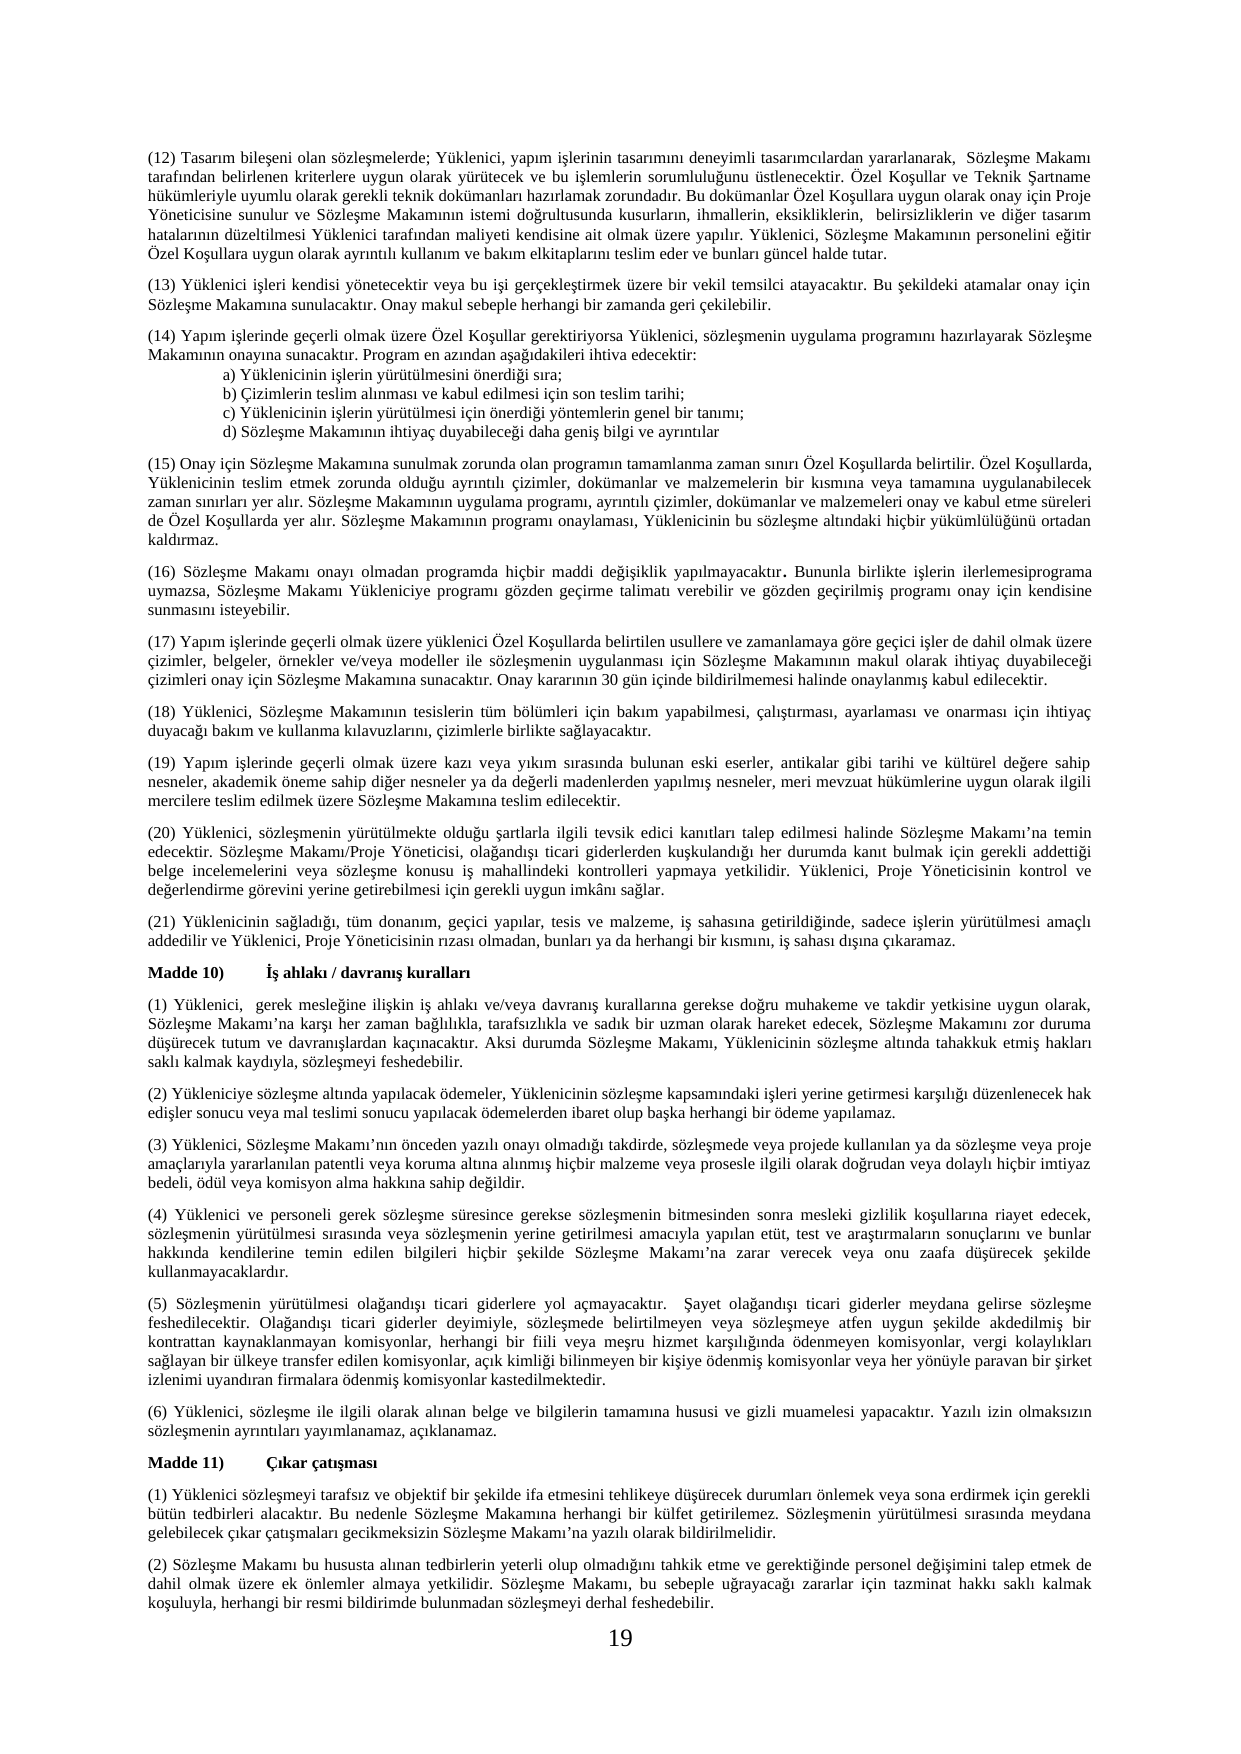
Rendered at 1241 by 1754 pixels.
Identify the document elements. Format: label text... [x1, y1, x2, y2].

text (19) Yapım işlerinde geçerli olmak üzere kazı veya yıkım sırasında bulunan eski eserler, antikalar gibi tarihi ve kültürel değere sahip nesneler, akademik öneme sahip diğer nesneler ya da değerli madenlerden yapılmış nesneler, meri mevzuat hükümlerine uygun olarak ilgili mercilere teslim edilmek üzere Sözleşme Makamına teslim edilecektir. [148, 753, 1093, 810]
text (5) Sözleşmenin yürütülmesi olağandışı ticari giderlere yol açmayacaktır. Şayet olağandışı ticari giderler meydana gelirse sözleşme feshedilecektir. Olağandışı ticari giderler deyimiyle, sözleşmede belirtilmeyen veya sözleşmeye atfen uygun şekilde akdedilmiş bir kontrattan kaynaklanmayan komisyonlar, herhangi bir fiili veya meşru hizmet karşılığında ödenmeyen komisyonlar, vergi kolaylıkları sağlayan bir ülkeye transfer edilen komisyonlar, açık kimliği bilinmeyen bir kişiye ödenmiş komisyonlar veya her yönüyle paravan bir şirket izlenimi uyandıran firmalara ödenmiş komisyonlar kastedilmektedir. [148, 1293, 1093, 1389]
text (15) Onay için Sözleşme Makamına sunulmak zorunda olan programın tamamlanma zaman sınırı Özel Koşullarda belirtilir. Özel Koşullarda, Yüklenicinin teslim etmek zorunda olduğu ayrıntılı çizimler, dokümanlar ve malzemelerin bir kısmına veya tamamına uygulanabilecek zaman sınırları yer alır. Sözleşme Makamının uygulama programı, ayrıntılı çizimler, dokümanlar ve malzemeleri onay ve kabul etme süreleri de Özel Koşullarda yer alır. Sözleşme Makamının programı onaylaması, Yüklenicinin bu sözleşme altındaki hiçbir yükümlülüğünü ortadan kaldırmaz. [148, 453, 1093, 549]
text a) Yüklenicinin işlerin yürütülmesini önerdiği sıra; [223, 364, 1093, 383]
text (1) Yüklenici, gerek mesleğine ilişkin iş ahlakı ve/veya davranış kurallarına gerekse doğru muhakeme ve takdir yetkisine uygun olarak, Sözleşme Makamı’na karşı her zaman bağlılıkla, tarafsızlıkla ve sadık bir uzman olarak hareket edecek, Sözleşme Makamını zor duruma düşürecek tutum ve davranışlardan kaçınacaktır. Aksi durumda Sözleşme Makamı, Yüklenicinin sözleşme altında tahakkuk etmiş hakları saklı kalmak kaydıyla, sözleşmeyi feshedebilir. [148, 994, 1093, 1071]
text (2) Sözleşme Makamı bu hususta alınan tedbirlerin yeterli olup olmadığını tahkik etme ve gerektiğinde personel değişimini talep etmek de dahil olmak üzere ek önlemler almaya yetkilidir. Sözleşme Makamı, bu sebeple uğrayacağı zararlar için tazminat hakkı saklı kalmak koşuluyla, herhangi bir resmi bildirimde bulunmadan sözleşmeyi derhal feshedebilir. [148, 1554, 1093, 1612]
text (18) Yüklenici, Sözleşme Makamının tesislerin tüm bölümleri için bakım yapabilmesi, çalıştırması, ayarlaması ve onarması için ihtiyaç duyacağı bakım ve kullanma kılavuzlarını, çizimlerle birlikte sağlayacaktır. [148, 702, 1093, 740]
text (3) Yüklenici, Sözleşme Makamı’nın önceden yazılı onayı olmadığı takdirde, sözleşmede veya projede kullanılan ya da sözleşme veya proje amaçlarıyla yararlanılan patentli veya koruma altına alınmış hiçbir malzeme veya prosesle ilgili olarak doğrudan veya dolaylı hiçbir imtiyaz bedeli, ödül veya komisyon alma hakkına sahip değildir. [148, 1134, 1093, 1192]
text (1) Yüklenici sözleşmeyi tarafsız ve objektif bir şekilde ifa etmesini tehlikeye düşürecek durumları önlemek veya sona erdirmek için gerekli bütün tedbirleri alacaktır. Bu nedenle Sözleşme Makamına herhangi bir külfet getirilemez. Sözleşmenin yürütülmesi sırasında meydana gelebilecek çıkar çatışmaları gecikmeksizin Sözleşme Makamı’na yazılı olarak bildirilmelidir. [148, 1484, 1093, 1542]
text (21) Yüklenicinin sağladığı, tüm donanım, geçici yapılar, tesis ve malzeme, iş sahasına getirildiğinde, sadece işlerin yürütülmesi amaçlı addedilir ve Yüklenici, Proje Yöneticisinin rızası olmadan, bunları ya da herhangi bir kısmını, iş sahası dışına çıkaramaz. [148, 912, 1093, 950]
text (6) Yüklenici, sözleşme ile ilgili olarak alınan belge ve bilgilerin tamamına hususi ve gizli muamelesi yapacaktır. Yazılı izin olmaksızın sözleşmenin ayrıntıları yayımlanamaz, açıklanamaz. [148, 1402, 1093, 1440]
text c) Yüklenicinin işlerin yürütülmesi için önerdiği yöntemlerin genel bir tanımı; [223, 403, 1093, 422]
text (14) Yapım işlerinde geçerli olmak üzere Özel Koşullar gerektiriyorsa Yüklenici, sözleşmenin uygulama programını hazırlayarak Sözleşme Makamının onayına sunacaktır. Program en azından aşağıdakileri ihtiva edecektir: [148, 326, 1093, 364]
text d) Sözleşme Makamının ihtiyaç duyabileceği daha geniş bilgi ve ayrıntılar [223, 422, 1093, 441]
text (13) Yüklenici işleri kendisi yönetecektir veya bu işi gerçekleştirmek üzere bir vekil temsilci atayacaktır. Bu şekildeki atamalar onay için Sözleşme Makamına sunulacaktır. Onay makul sebeple herhangi bir zamanda geri çekilebilir. [148, 275, 1093, 313]
text (17) Yapım işlerinde geçerli olmak üzere yüklenici Özel Koşullarda belirtilen usullere ve zamanlamaya göre geçici işler de dahil olmak üzere çizimler, belgeler, örnekler ve/veya modeller ile sözleşmenin uygulanması için Sözleşme Makamının makul olarak ihtiyaç duyabileceği çizimleri onay için Sözleşme Makamına sunacaktır. Onay kararının 30 gün içinde bildirilmemesi halinde onaylanmış kabul edilecektir. [148, 632, 1093, 689]
list Çıkar çatışması [148, 1453, 1093, 1472]
text b) Çizimlerin teslim alınması ve kabul edilmesi için son teslim tarihi; [223, 383, 1093, 403]
text (20) Yüklenici, sözleşmenin yürütülmekte olduğu şartlarla ilgili tevsik edici kanıtları talep edilmesi halinde Sözleşme Makamı’na temin edecektir. Sözleşme Makamı/Proje Yöneticisi, olağandışı ticari giderlerden kuşkulandığı her durumda kanıt bulmak için gerekli addettiği belge incelemelerini veya sözleşme konusu iş mahallindeki kontrolleri yapmaya yetkilidir. Yüklenici, Proje Yöneticisinin kontrol ve değerlendirme görevini yerine getirebilmesi için gerekli uygun imkânı sağlar. [148, 823, 1093, 899]
list İş ahlakı / davranış kuralları [148, 963, 1093, 982]
text (2) Yükleniciye sözleşme altında yapılacak ödemeler, Yüklenicinin sözleşme kapsamındaki işleri yerine getirmesi karşılığı düzenlenecek hak edişler sonucu veya mal teslimi sonucu yapılacak ödemelerden ibaret olup başka herhangi bir ödeme yapılamaz. [148, 1083, 1093, 1122]
text (16) Sözleşme Makamı onayı olmadan programda hiçbir maddi değişiklik yapılmayacaktır. Bununla birlikte işlerin ilerlemesiprograma uymazsa, Sözleşme Makamı Yükleniciye programı gözden geçirme talimatı verebilir ve gözden geçirilmiş programı onay için kendisine sunmasını isteyebilir. [148, 562, 1093, 619]
text (12) Tasarım bileşeni olan sözleşmelerde; Yüklenici, yapım işlerinin tasarımını deneyimli tasarımcılardan yararlanarak, Sözleşme Makamı tarafından belirlenen kriterlere uygun olarak yürütecek ve bu işlemlerin sorumluluğunu üstlenecektir. Özel Koşullar ve Teknik Şartname hükümleriyle uyumlu olarak gerekli teknik dokümanları hazırlamak zorundadır. Bu dokümanlar Özel Koşullara uygun olarak onay için Proje Yöneticisine sunulur ve Sözleşme Makamının istemi doğrultusunda kusurların, ihmallerin, eksikliklerin, belirsizliklerin ve diğer tasarım hatalarının düzeltilmesi Yüklenici tarafından maliyeti kendisine ait olmak üzere yapılır. Yüklenici, Sözleşme Makamının personelini eğitir Özel Koşullara uygun olarak ayrıntılı kullanım ve bakım elkitaplarını teslim eder ve bunları güncel halde tutar. [148, 148, 1093, 263]
text (4) Yüklenici ve personeli gerek sözleşme süresince gerekse sözleşmenin bitmesinden sonra mesleki gizlilik koşullarına riayet edecek, sözleşmenin yürütülmesi sırasında veya sözleşmenin yerine getirilmesi amacıyla yapılan etüt, test ve araştırmaların sonuçlarını ve bunlar hakkında kendilerine temin edilen bilgileri hiçbir şekilde Sözleşme Makamı’na zarar verecek veya onu zaafa düşürecek şekilde kullanmayacaklardır. [148, 1204, 1093, 1281]
